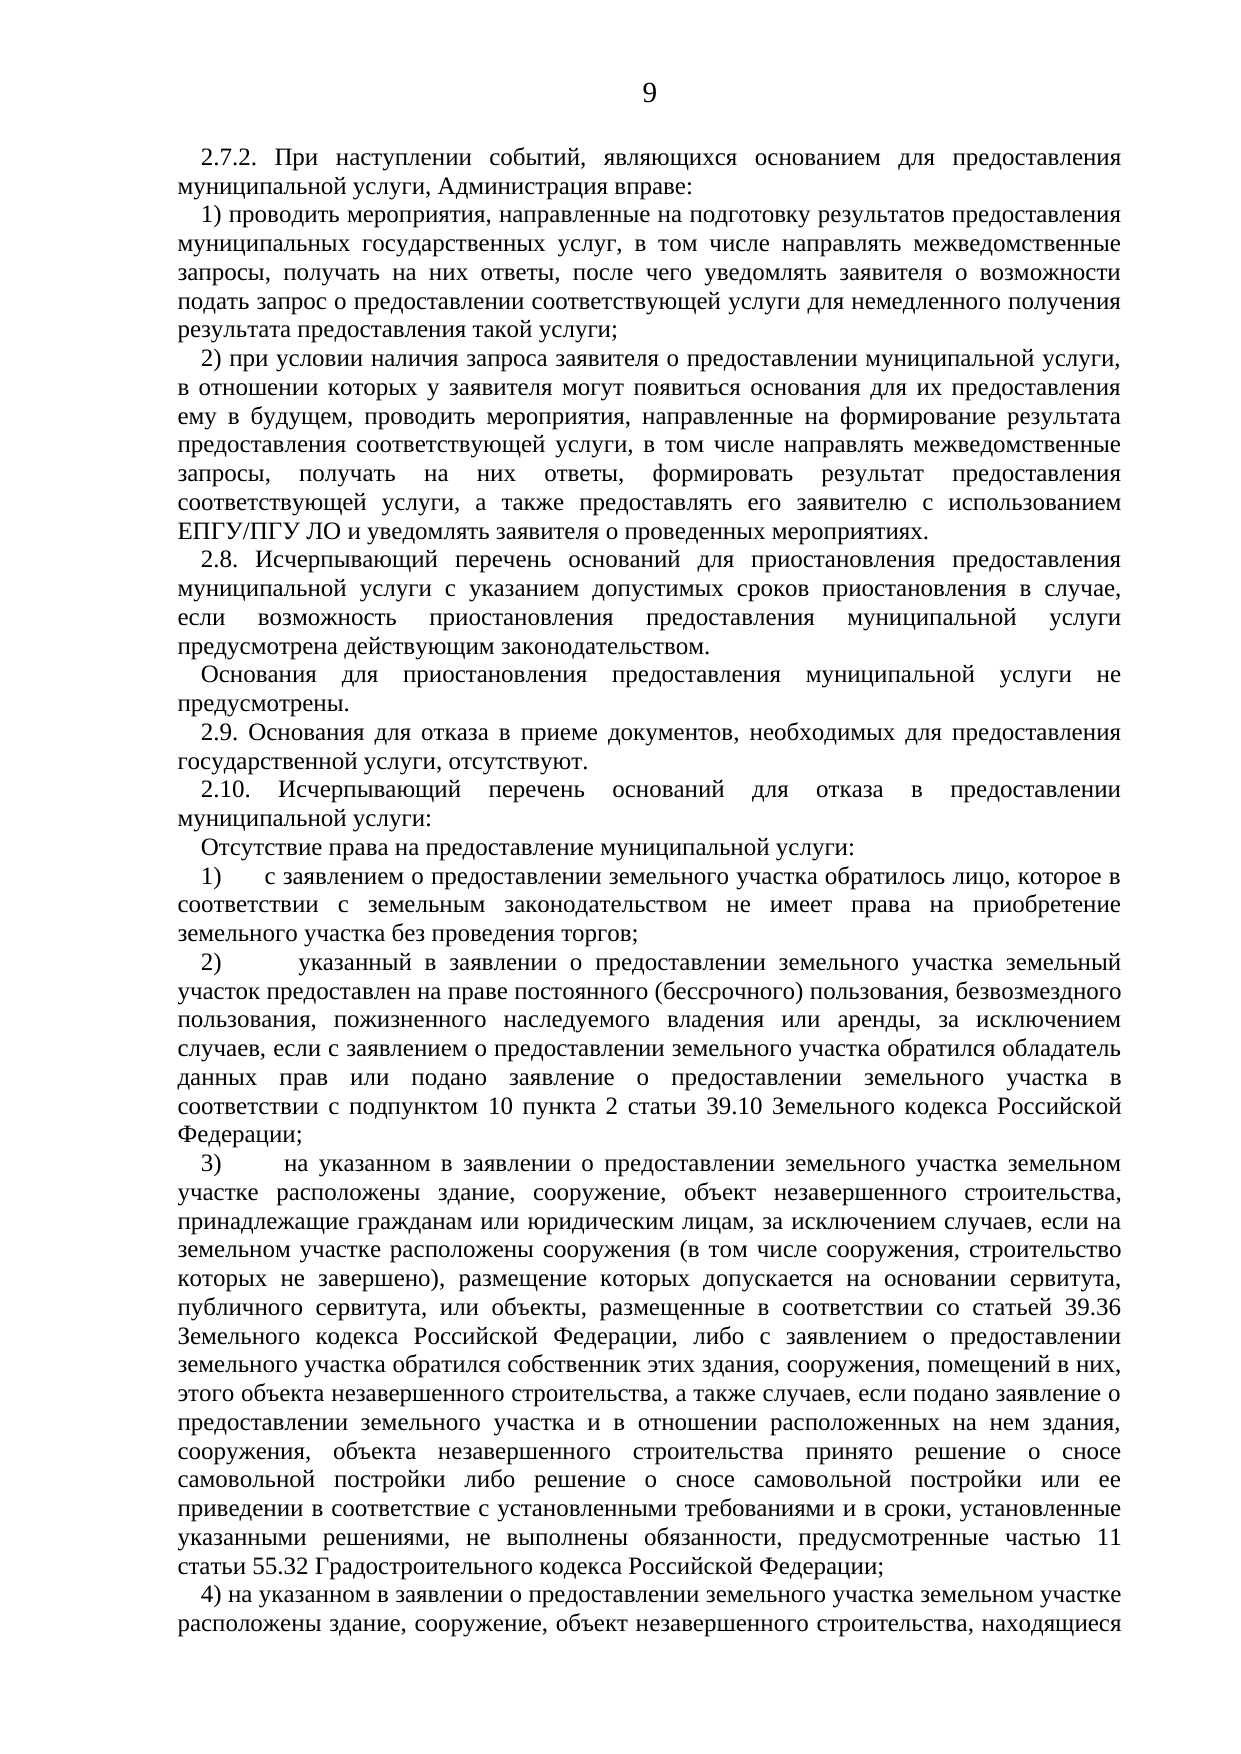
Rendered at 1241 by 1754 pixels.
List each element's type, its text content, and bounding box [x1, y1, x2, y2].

text 1) проводить мероприятия, направленные на подготовку результатов предоставления муниципальных государственных услуг, в том числе направлять межведомственные запросы, получать на них ответы, после чего уведомлять заявителя о возможности подать запрос о предоставлении соответствующей услуги для немедленного получения результата предоставления такой услуги; [177, 199, 1122, 343]
text 2.10. Исчерпывающий перечень оснований для отказа в предоставлении муниципальной услуги: [177, 774, 1122, 832]
text 2) указанный в заявлении о предоставлении земельного участка земельный участок предоставлен на праве постоянного (бессрочного) пользования, безвозмездного пользования, пожизненного наследуемого владения или аренды, за исключением случаев, если с заявлением о предоставлении земельного участка обратился обладатель данных прав или подано заявление о предоставлении земельного участка в соответствии с подпунктом 10 пункта 2 статьи 39.10 Земельного кодекса Российской Федерации; [177, 947, 1122, 1148]
text Основания для приостановления предоставления муниципальной услуги не предусмотрены. [177, 659, 1122, 717]
text 2) при условии наличия запроса заявителя о предоставлении муниципальной услуги, в отношении которых у заявителя могут появиться основания для их предоставления ему в будущем, проводить мероприятия, направленные на формирование результата предоставления соответствующей услуги, в том числе направлять межведомственные запросы, получать на них ответы, формировать результат предоставления соответствующей услуги, а также предоставлять его заявителю с использованием ЕПГУ/ПГУ ЛО и уведомлять заявителя о проведенных мероприятиях. [177, 343, 1122, 544]
text Отсутствие права на предоставление муниципальной услуги: [177, 832, 1122, 861]
text 2.9. Основания для отказа в приеме документов, необходимых для предоставления государственной услуги, отсутствуют. [177, 717, 1122, 774]
text 1) с заявлением о предоставлении земельного участка обратилось лицо, которое в соответствии с земельным законодательством не имеет права на приобретение земельного участка без проведения торгов; [177, 861, 1122, 947]
text 2.8. Исчерпывающий перечень оснований для приостановления предоставления муниципальной услуги с указанием допустимых сроков приостановления в случае, если возможность приостановления предоставления муниципальной услуги предусмотрена действующим законодательством. [177, 544, 1122, 659]
text 2.7.2. При наступлении событий, являющихся основанием для предоставления муниципальной услуги, Администрация вправе: [177, 142, 1122, 199]
text 3) на указанном в заявлении о предоставлении земельного участка земельном участке расположены здание, сооружение, объект незавершенного строительства, принадлежащие гражданам или юридическим лицам, за исключением случаев, если на земельном участке расположены сооружения (в том числе сооружения, строительство которых не завершено), размещение которых допускается на основании сервитута, публичного сервитута, или объекты, размещенные в соответствии со статьей 39.36 Земельного кодекса Российской Федерации, либо с заявлением о предоставлении земельного участка обратился собственник этих здания, сооружения, помещений в них, этого объекта незавершенного строительства, а также случаев, если подано заявление о предоставлении земельного участка и в отношении расположенных на нем здания, сооружения, объекта незавершенного строительства принято решение о сносе самовольной постройки либо решение о сносе самовольной постройки или ее приведении в соответствие с установленными требованиями и в сроки, установленные указанными решениями, не выполнены обязанности, предусмотренные частью 11 статьи 55.32 Градостроительного кодекса Российской Федерации; [177, 1148, 1122, 1579]
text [177, 1579, 1122, 1637]
